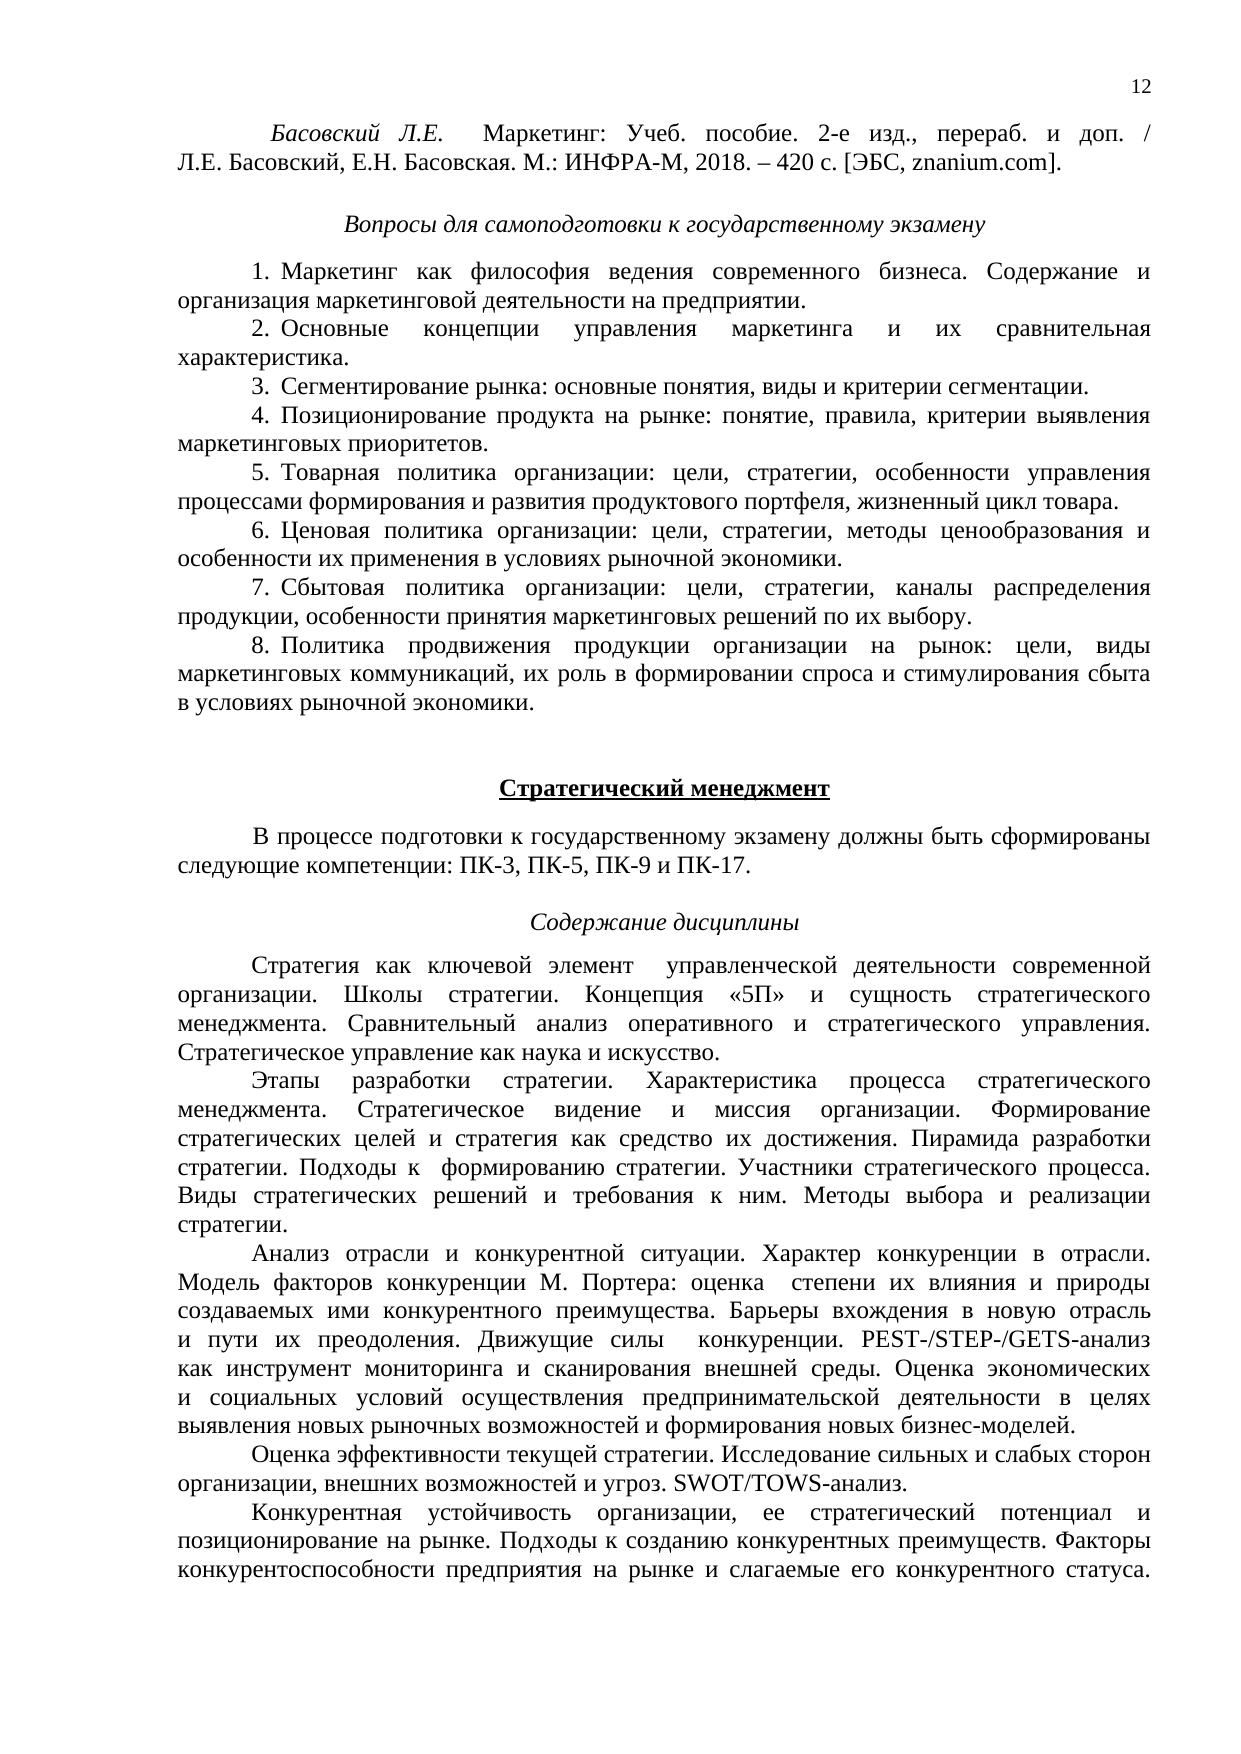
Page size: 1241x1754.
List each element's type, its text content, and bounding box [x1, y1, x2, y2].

list Основные концепции управления маркетинга и их сравнительная характеристика. [177, 313, 1152, 371]
text В процессе подготовки к государственному экзамену должны быть сформированы следующие компетенции: ПК-3, ПК-5, ПК-9 и ПК-17. [177, 821, 1152, 878]
list Маркетинг как философия ведения современного бизнеса. Содержание и организация маркетинговой деятельности на предприятии. [177, 256, 1152, 313]
list Сегментирование рынка: основные понятия, виды и критерии сегментации. [177, 371, 1152, 400]
text Басовский Л.Е. Маркетинг: Учеб. пособие. 2-е изд., перераб. и доп. / Л.Е. Басовский, Е.Н. Басовская. М.: ИНФРА-М, 2018. – 420 с. [ЭБС, znanium.com]. [177, 118, 1152, 176]
list Политика продвижения продукции организации на рынок: цели, виды маркетинговых коммуникаций, их роль в формировании спроса и стимулирования сбыта в условиях рыночной экономики. [177, 630, 1152, 716]
text Вопросы для самоподготовки к государственному экзамену [177, 209, 1152, 237]
list Сбытовая политика организации: цели, стратегии, каналы распределения продукции, особенности принятия маркетинговых решений по их выбору. [177, 572, 1152, 630]
list Позиционирование продукта на рынке: понятие, правила, критерии выявления маркетинговых приоритетов. [177, 400, 1152, 457]
list Товарная политика организации: цели, стратегии, особенности управления процессами формирования и развития продуктового портфеля, жизненный цикл товара. [177, 457, 1152, 515]
text Содержание дисциплины [177, 907, 1152, 936]
text Стратегический менеджмент [177, 773, 1152, 802]
text Оценка эффективности текущей стратегии. Исследование сильных и слабых сторон организации, внешних возможностей и угроз. SWOT/TOWS-анализ. [177, 1439, 1152, 1497]
text Анализ отрасли и конкурентной ситуации. Характер конкуренции в отрасли. Модель факторов конкуренции М. Портера: оценка степени их влияния и природы создаваемых ими конкурентного преимущества. Барьеры вхождения в новую отрасль и пути их преодоления. Движущие силы конкуренции. PEST-/STEP-/GETS-анализ как инструмент мониторинга и сканирования внешней среды. Оценка экономических и социальных условий осуществления предпринимательской деятельности в целях выявления новых рыночных возможностей и формирования новых бизнес-моделей. [177, 1238, 1152, 1439]
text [177, 1497, 1152, 1583]
list Ценовая политика организации: цели, стратегии, методы ценообразования и особенности их применения в условиях рыночной экономики. [177, 515, 1152, 572]
text Этапы разработки стратегии. Характеристика процесса стратегического менеджмента. Стратегическое видение и миссия организации. Формирование стратегических целей и стратегия как средство их достижения. Пирамида разработки стратегии. Подходы к формированию стратегии. Участники стратегического процесса. Виды стратегических решений и требования к ним. Методы выбора и реализации стратегии. [177, 1065, 1152, 1238]
text Стратегия как ключевой элемент управленческой деятельности современной организации. Школы стратегии. Концепция «5П» и сущность стратегического менеджмента. Сравнительный анализ оперативного и стратегического управления. Стратегическое управление как наука и искусство. [177, 950, 1152, 1065]
